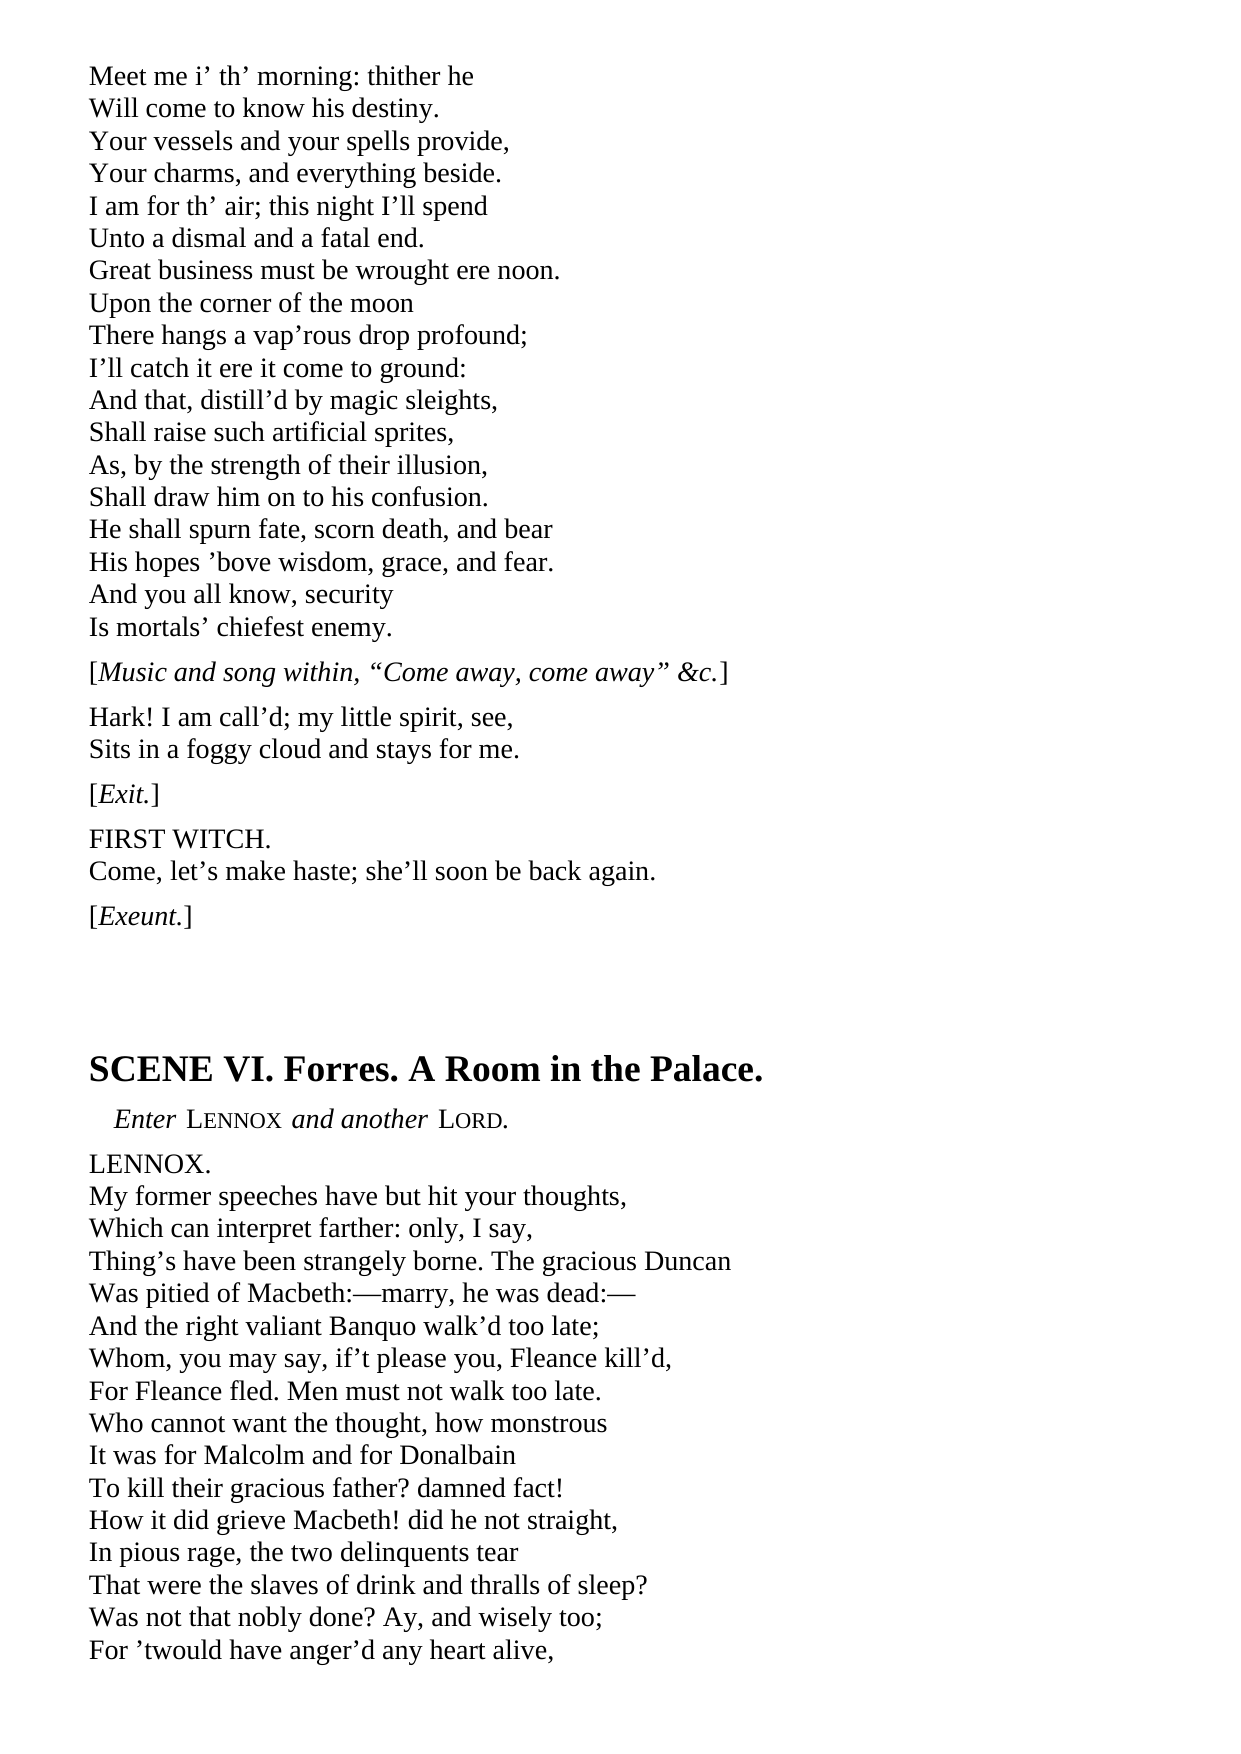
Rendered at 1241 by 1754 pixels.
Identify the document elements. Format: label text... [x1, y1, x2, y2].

text Hark! I am call’d; my little spirit, see, Sits in a foggy cloud and stays for me. [89, 699, 1167, 764]
text [Music and song within, “Come away, come away” &c.] [89, 655, 1167, 687]
text Enter Lennox and another Lord. [114, 1102, 1142, 1134]
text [89, 59, 1167, 642]
text FIRST WITCH. Come, let’s make haste; she’ll soon be back again. [89, 822, 1167, 887]
text [Exeunt.] [89, 899, 1167, 931]
text [Exit.] [89, 777, 1167, 809]
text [89, 1147, 1167, 1665]
text SCENE VI. Forres. A Room in the Palace. [89, 1046, 1167, 1089]
